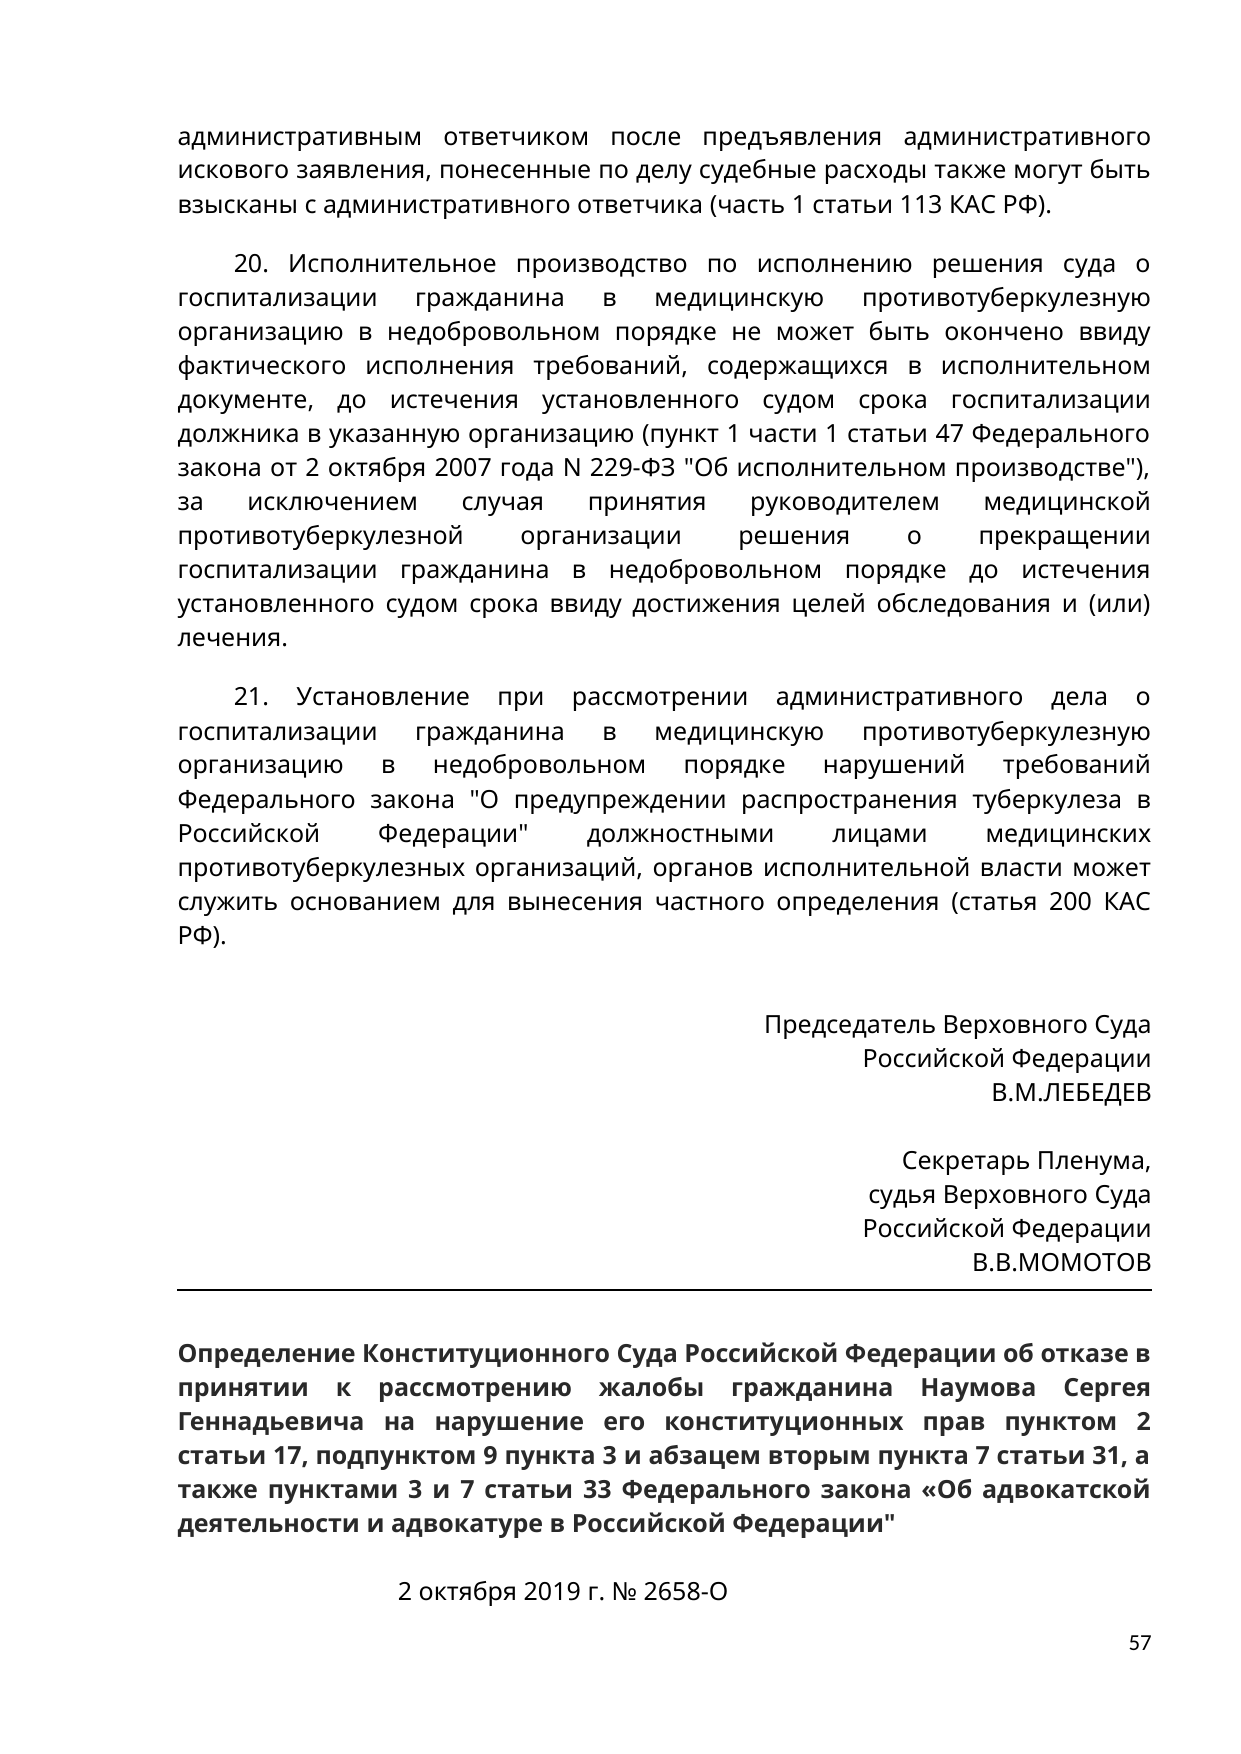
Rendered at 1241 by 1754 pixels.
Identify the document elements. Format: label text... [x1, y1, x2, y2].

text 2 октября 2019 г. № 2658-О [177, 1574, 1152, 1608]
text Российской Федерации [177, 1211, 1152, 1245]
text Секретарь Пленума, [177, 1143, 1152, 1177]
text Председатель Верховного Суда [177, 1006, 1152, 1041]
text В.В.МОМОТОВ [177, 1245, 1152, 1279]
text Определение Конституционного Суда Российской Федерации об отказе в принятии к рассмотрению жалобы гражданина Наумова Сергея Геннадьевича на нарушение его конституционных прав пунктом 2 статьи 17, подпунктом 9 пункта 3 и абзацем вторым пункта 7 статьи 31, а также пунктами 3 и 7 статьи 33 Федерального закона «Об адвокатской деятельности и адвокатуре в Российской Федерации" [177, 1335, 1152, 1540]
text 20. Исполнительное производство по исполнению решения суда о госпитализации гражданина в медицинскую противотуберкулезную организацию в недобровольном порядке не может быть окончено ввиду фактического исполнения требований, содержащихся в исполнительном документе, до истечения установленного судом срока госпитализации должника в указанную организацию (пункт 1 части 1 статьи 47 Федерального закона от 2 октября 2007 года N 229-ФЗ "Об исполнительном производстве"), за исключением случая принятия руководителем медицинской противотуберкулезной организации решения о прекращении госпитализации гражданина в недобровольном порядке до истечения установленного судом срока ввиду достижения целей обследования и (или) лечения. [177, 245, 1152, 654]
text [177, 118, 1152, 220]
text В.М.ЛЕБЕДЕВ [177, 1074, 1152, 1109]
text судья Верховного Суда [177, 1177, 1152, 1211]
text 21. Установление при рассмотрении административного дела о госпитализации гражданина в медицинскую противотуберкулезную организацию в недобровольном порядке нарушений требований Федерального закона "О предупреждении распространения туберкулеза в Российской Федерации" должностными лицами медицинских противотуберкулезных организаций, органов исполнительной власти может служить основанием для вынесения частного определения (статья 200 КАС РФ). [177, 679, 1152, 952]
text Российской Федерации [177, 1041, 1152, 1074]
